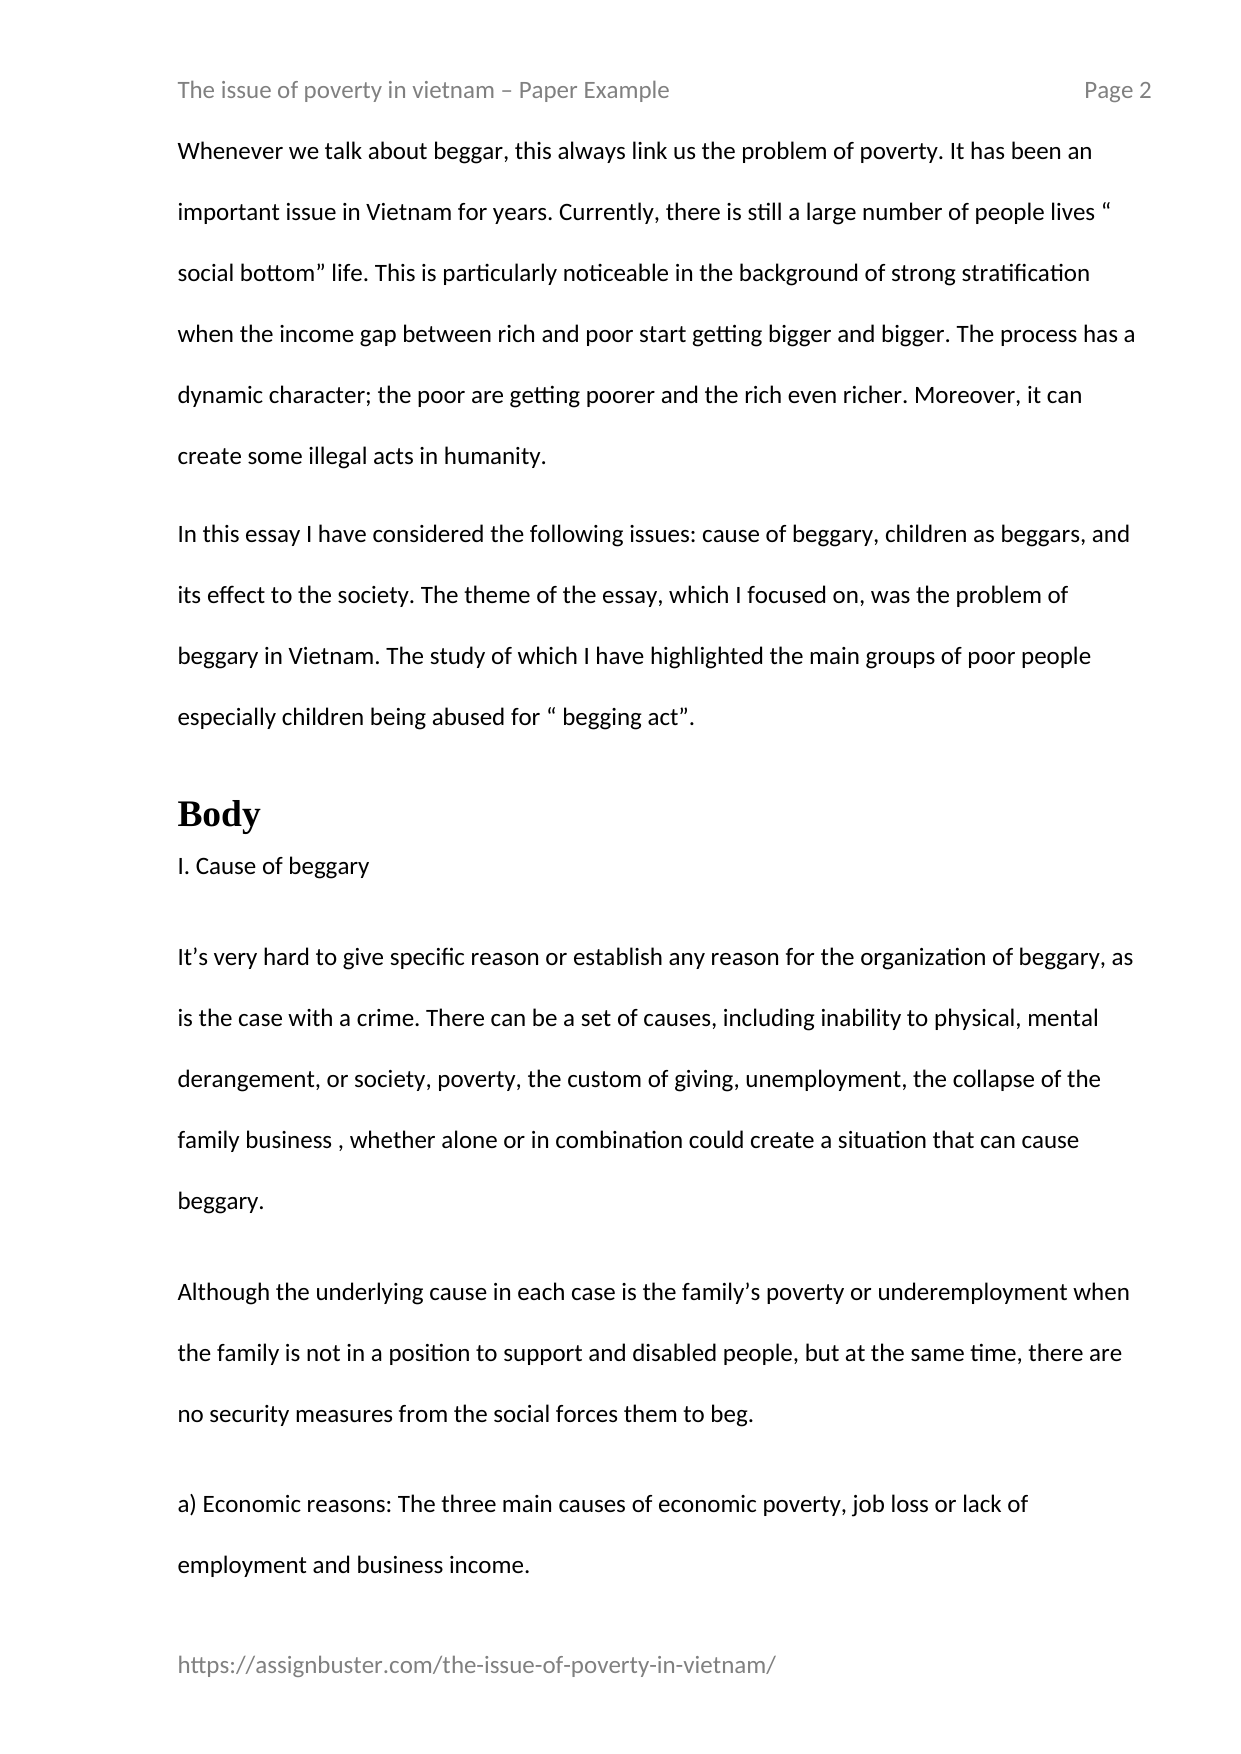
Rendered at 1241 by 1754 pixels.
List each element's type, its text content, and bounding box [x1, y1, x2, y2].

text I. Cause of beggary [177, 850, 1152, 881]
text Although the underlying cause in each case is the family’s poverty or underemployment when the family is not in a position to support and disabled people, but at the same time, there are no security measures from the social forces them to beg. [177, 1276, 1152, 1428]
subtitle Body [177, 791, 1152, 834]
text a) Economic reasons: The three main causes of economic poverty, job loss or lack of employment and business income. [177, 1488, 1152, 1580]
text In this essay I have considered the following issues: cause of beggary, children as beggars, and its effect to the society. The theme of the essay, which I focused on, was the problem of beggary in Vietnam. The study of which I have highlighted the main groups of poor people especially children being abused for “ begging act”. [177, 518, 1152, 731]
text Whenever we talk about beggar, this always link us the problem of poverty. It has been an important issue in Vietnam for years. Currently, there is still a large number of people lives “ social bottom” life. This is particularly noticeable in the background of strong stratification when the income gap between rich and poor start getting bigger and bigger. The process has a dynamic character; the poor are getting poorer and the rich even richer. Moreover, it can create some illegal acts in humanity. [177, 135, 1152, 471]
text It’s very hard to give specific reason or establish any reason for the organization of beggary, as is the case with a crime. There can be a set of causes, including inability to physical, mental derangement, or society, poverty, the custom of giving, unemployment, the collapse of the family business , whether alone or in combination could create a situation that can cause beggary. [177, 941, 1152, 1216]
